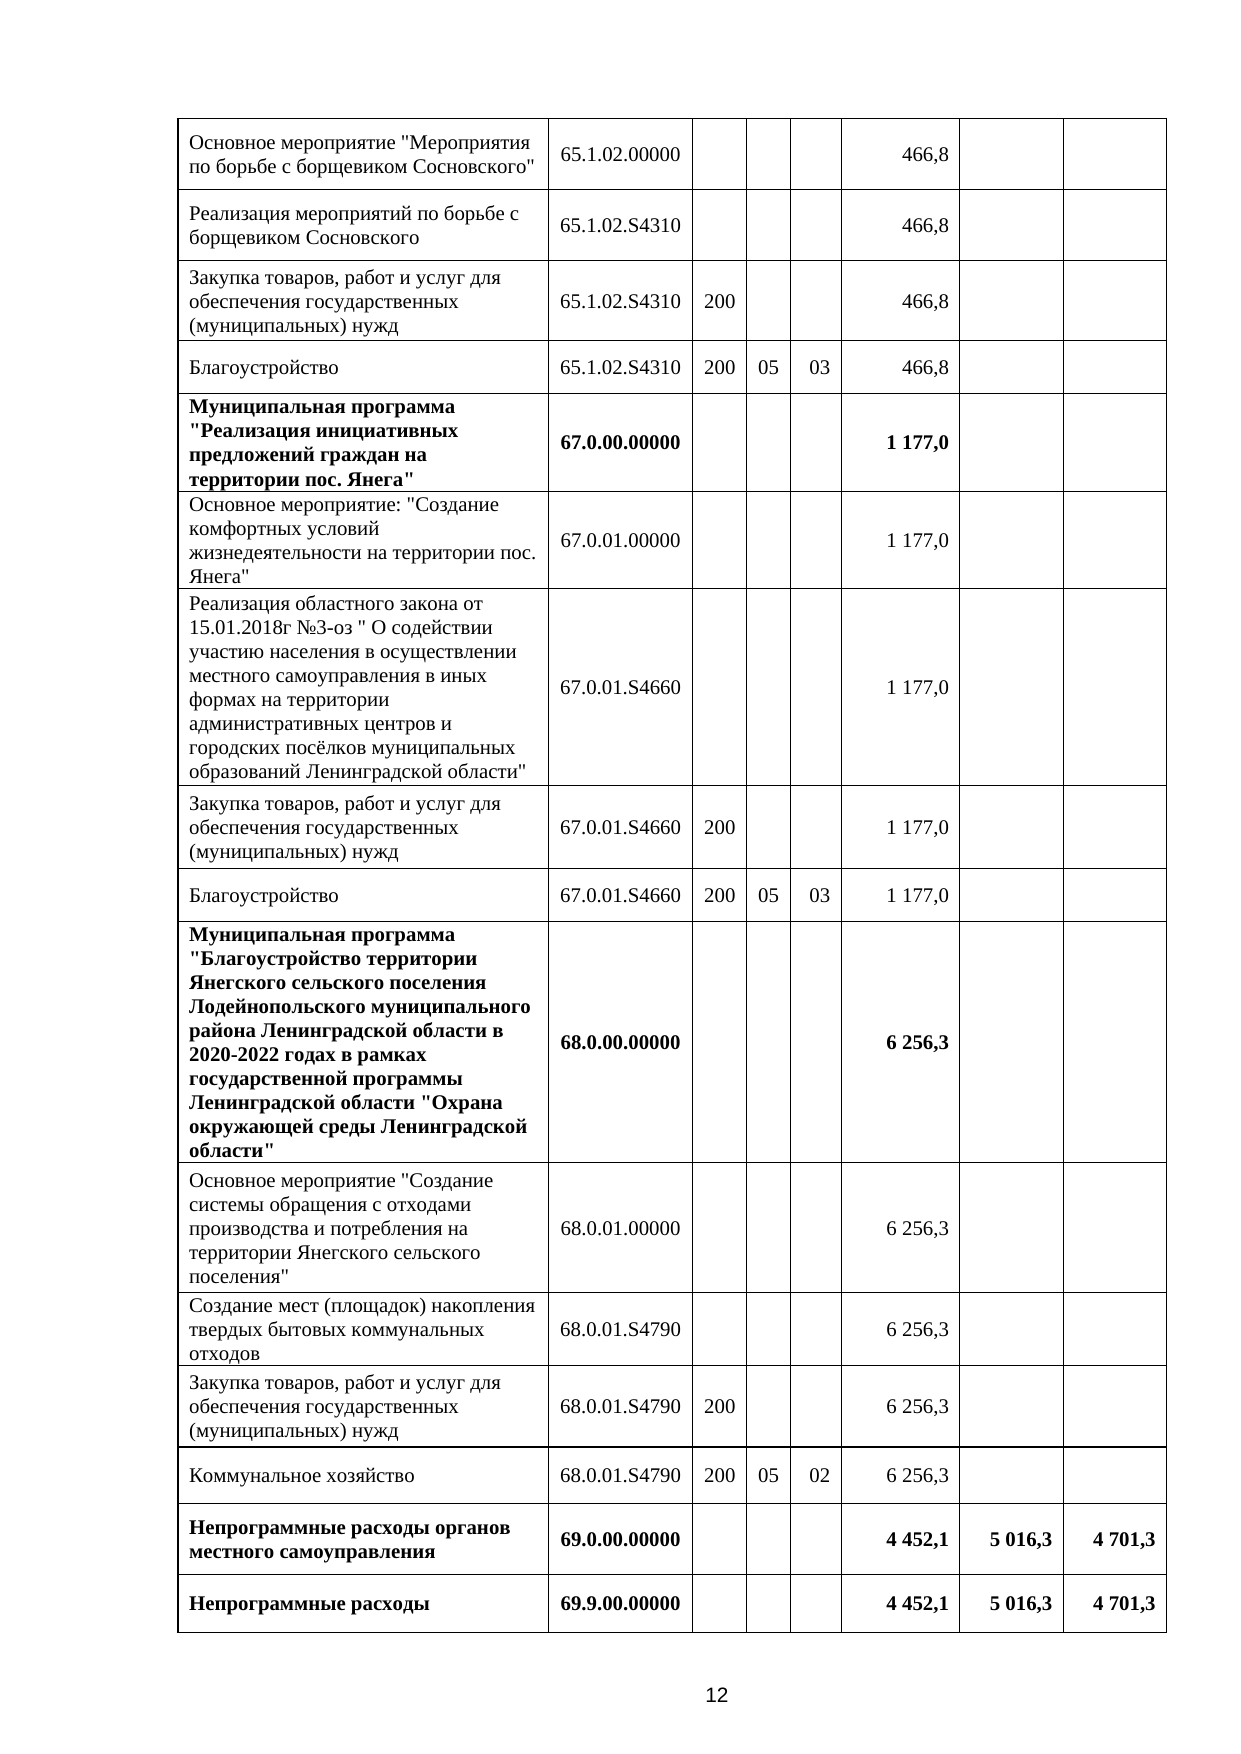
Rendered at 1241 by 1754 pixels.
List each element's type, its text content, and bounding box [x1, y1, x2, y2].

table_cell [747, 1293, 790, 1365]
table_cell [960, 1293, 1063, 1365]
table_cell [960, 1448, 1063, 1503]
table_cell Непрограммные расходы органов местного самоуправления [179, 1504, 548, 1574]
table_cell Муниципальная программа "Благоустройство территории Янегского сельского поселения Лодейнопольского муниципального района Ленинградской области в 2020-2022 годах в рамках государственной программы Ленинградской области "Охрана окружающей среды Ленинградской области" [179, 922, 548, 1162]
table_cell Реализация областного закона от 15.01.2018г №3-оз " О содействии участию населения в осуществлении местного самоуправления в иных формах на территории административных центров и городских посёлков муниципальных образований Ленинградской области" [179, 589, 548, 785]
table_cell [747, 922, 790, 1162]
table_cell [960, 261, 1063, 340]
table_cell 65.1.02.S4310 [549, 341, 692, 393]
table_cell [693, 589, 746, 785]
table_cell [791, 1504, 841, 1574]
table_cell [1064, 786, 1166, 867]
table_cell 65.1.02.00000 [549, 119, 692, 189]
table_cell [1064, 261, 1166, 340]
table_cell 6 256,3 [842, 1448, 959, 1503]
table_cell [791, 922, 841, 1162]
table_cell Реализация мероприятий по борьбе с борщевиком Сосновского [179, 190, 548, 260]
table_cell 4 452,1 [842, 1575, 959, 1632]
table_cell 466,8 [842, 341, 959, 393]
table_cell [693, 1293, 746, 1365]
table_cell Муниципальная программа "Реализация инициативных предложений граждан на территории пос. Янега" [179, 394, 548, 491]
table_cell 05 [747, 341, 790, 393]
table_cell [791, 589, 841, 785]
table_cell 466,8 [842, 119, 959, 189]
table_cell Благоустройство [179, 869, 548, 921]
table_cell Закупка товаров, работ и услуг для обеспечения государственных (муниципальных) нужд [179, 261, 548, 340]
table_cell [747, 1504, 790, 1574]
table_cell 68.0.01.S4790 [549, 1366, 692, 1446]
table_cell 69.9.00.00000 [549, 1575, 692, 1632]
table_cell [960, 1163, 1063, 1292]
table_cell 68.0.01.S4790 [549, 1448, 692, 1503]
table_cell [1064, 922, 1166, 1162]
table_cell [693, 922, 746, 1162]
table_cell [791, 190, 841, 260]
table_cell 1 177,0 [842, 869, 959, 921]
table_cell [747, 1575, 790, 1632]
table_cell [791, 261, 841, 340]
table_cell [693, 119, 746, 189]
table_cell 200 [693, 1448, 746, 1503]
table_cell [960, 1366, 1063, 1446]
table_cell [1064, 589, 1166, 785]
table_cell 6 256,3 [842, 1366, 959, 1446]
table_cell [960, 786, 1063, 867]
table_cell [747, 492, 790, 588]
table_cell [747, 786, 790, 867]
table_cell [747, 119, 790, 189]
table_cell Благоустройство [179, 341, 548, 393]
table_cell [1064, 1163, 1166, 1292]
table_cell [960, 341, 1063, 393]
table_cell [1064, 1448, 1166, 1503]
table_cell 4 452,1 [842, 1504, 959, 1574]
table_cell [1064, 119, 1166, 189]
table_cell [960, 119, 1063, 189]
table_cell 68.0.01.00000 [549, 1163, 692, 1292]
table_cell Основное мероприятие: "Создание комфортных условий жизнедеятельности на территории пос. Янега" [179, 492, 548, 588]
table_cell [747, 589, 790, 785]
table_cell [960, 394, 1063, 491]
table_cell 67.0.01.00000 [549, 492, 692, 588]
table_cell 02 [791, 1448, 841, 1503]
table_cell [693, 1163, 746, 1292]
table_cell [179, 1575, 548, 1632]
table_cell 1 177,0 [842, 589, 959, 785]
table_cell 05 [747, 1448, 790, 1503]
table_cell 03 [791, 341, 841, 393]
table_cell 200 [693, 261, 746, 340]
table_cell [747, 394, 790, 491]
table_cell [791, 492, 841, 588]
table_cell 4 701,3 [1064, 1504, 1166, 1574]
table_cell [693, 394, 746, 491]
table_cell 1 177,0 [842, 394, 959, 491]
table_cell [693, 1504, 746, 1574]
table_cell [791, 394, 841, 491]
table_cell 6 256,3 [842, 922, 959, 1162]
table_cell Коммунальное хозяйство [179, 1448, 548, 1503]
table_cell 200 [693, 786, 746, 867]
table_cell [791, 786, 841, 867]
table_cell 67.0.01.S4660 [549, 786, 692, 867]
table_cell [747, 261, 790, 340]
table_cell 466,8 [842, 261, 959, 340]
table_cell 1 177,0 [842, 492, 959, 588]
table_cell 466,8 [842, 190, 959, 260]
table_cell 69.0.00.00000 [549, 1504, 692, 1574]
table_cell 6 256,3 [842, 1293, 959, 1365]
table_cell 67.0.01.S4660 [549, 589, 692, 785]
table_cell [791, 1293, 841, 1365]
table_cell [791, 1366, 841, 1446]
table_cell [960, 589, 1063, 785]
table_cell 67.0.00.00000 [549, 394, 692, 491]
table_cell [1064, 394, 1166, 491]
table_cell 6 256,3 [842, 1163, 959, 1292]
table_cell [747, 190, 790, 260]
table_cell 68.0.00.00000 [549, 922, 692, 1162]
table_cell [960, 190, 1063, 260]
table_cell [791, 119, 841, 189]
table_cell [693, 190, 746, 260]
table_cell Создание мест (площадок) накопления твердых бытовых коммунальных отходов [179, 1293, 548, 1365]
table_cell [1064, 869, 1166, 921]
table_cell [1064, 1293, 1166, 1365]
table_cell Основное мероприятие "Создание системы обращения с отходами производства и потребления на территории Янегского сельского поселения" [179, 1163, 548, 1292]
table_cell Закупка товаров, работ и услуг для обеспечения государственных (муниципальных) нужд [179, 1366, 548, 1446]
table_cell [747, 1366, 790, 1446]
table_cell 05 [747, 869, 790, 921]
table_cell 200 [693, 341, 746, 393]
table_cell [960, 869, 1063, 921]
table_cell 1 177,0 [842, 786, 959, 867]
table_cell 03 [791, 869, 841, 921]
table_cell [693, 492, 746, 588]
table_cell [1064, 341, 1166, 393]
table_cell [1064, 1366, 1166, 1446]
table_cell [791, 1163, 841, 1292]
table_cell 67.0.01.S4660 [549, 869, 692, 921]
table_cell 5 016,3 [960, 1504, 1063, 1574]
table_cell [1064, 190, 1166, 260]
table_cell 200 [693, 869, 746, 921]
table_cell [960, 492, 1063, 588]
table_cell [1064, 492, 1166, 588]
table_cell [791, 1575, 841, 1632]
table_cell [693, 1575, 746, 1632]
table_cell 65.1.02.S4310 [549, 190, 692, 260]
table_cell 4 701,3 [1064, 1575, 1166, 1632]
table_cell 5 016,3 [960, 1575, 1063, 1632]
table_cell 68.0.01.S4790 [549, 1293, 692, 1365]
table_cell [747, 1163, 790, 1292]
table_cell 200 [693, 1366, 746, 1446]
table_cell [960, 922, 1063, 1162]
table_cell Основное мероприятие "Мероприятия по борьбе с борщевиком Сосновского" [179, 119, 548, 189]
table_cell Закупка товаров, работ и услуг для обеспечения государственных (муниципальных) нужд [179, 786, 548, 867]
table_cell 65.1.02.S4310 [549, 261, 692, 340]
